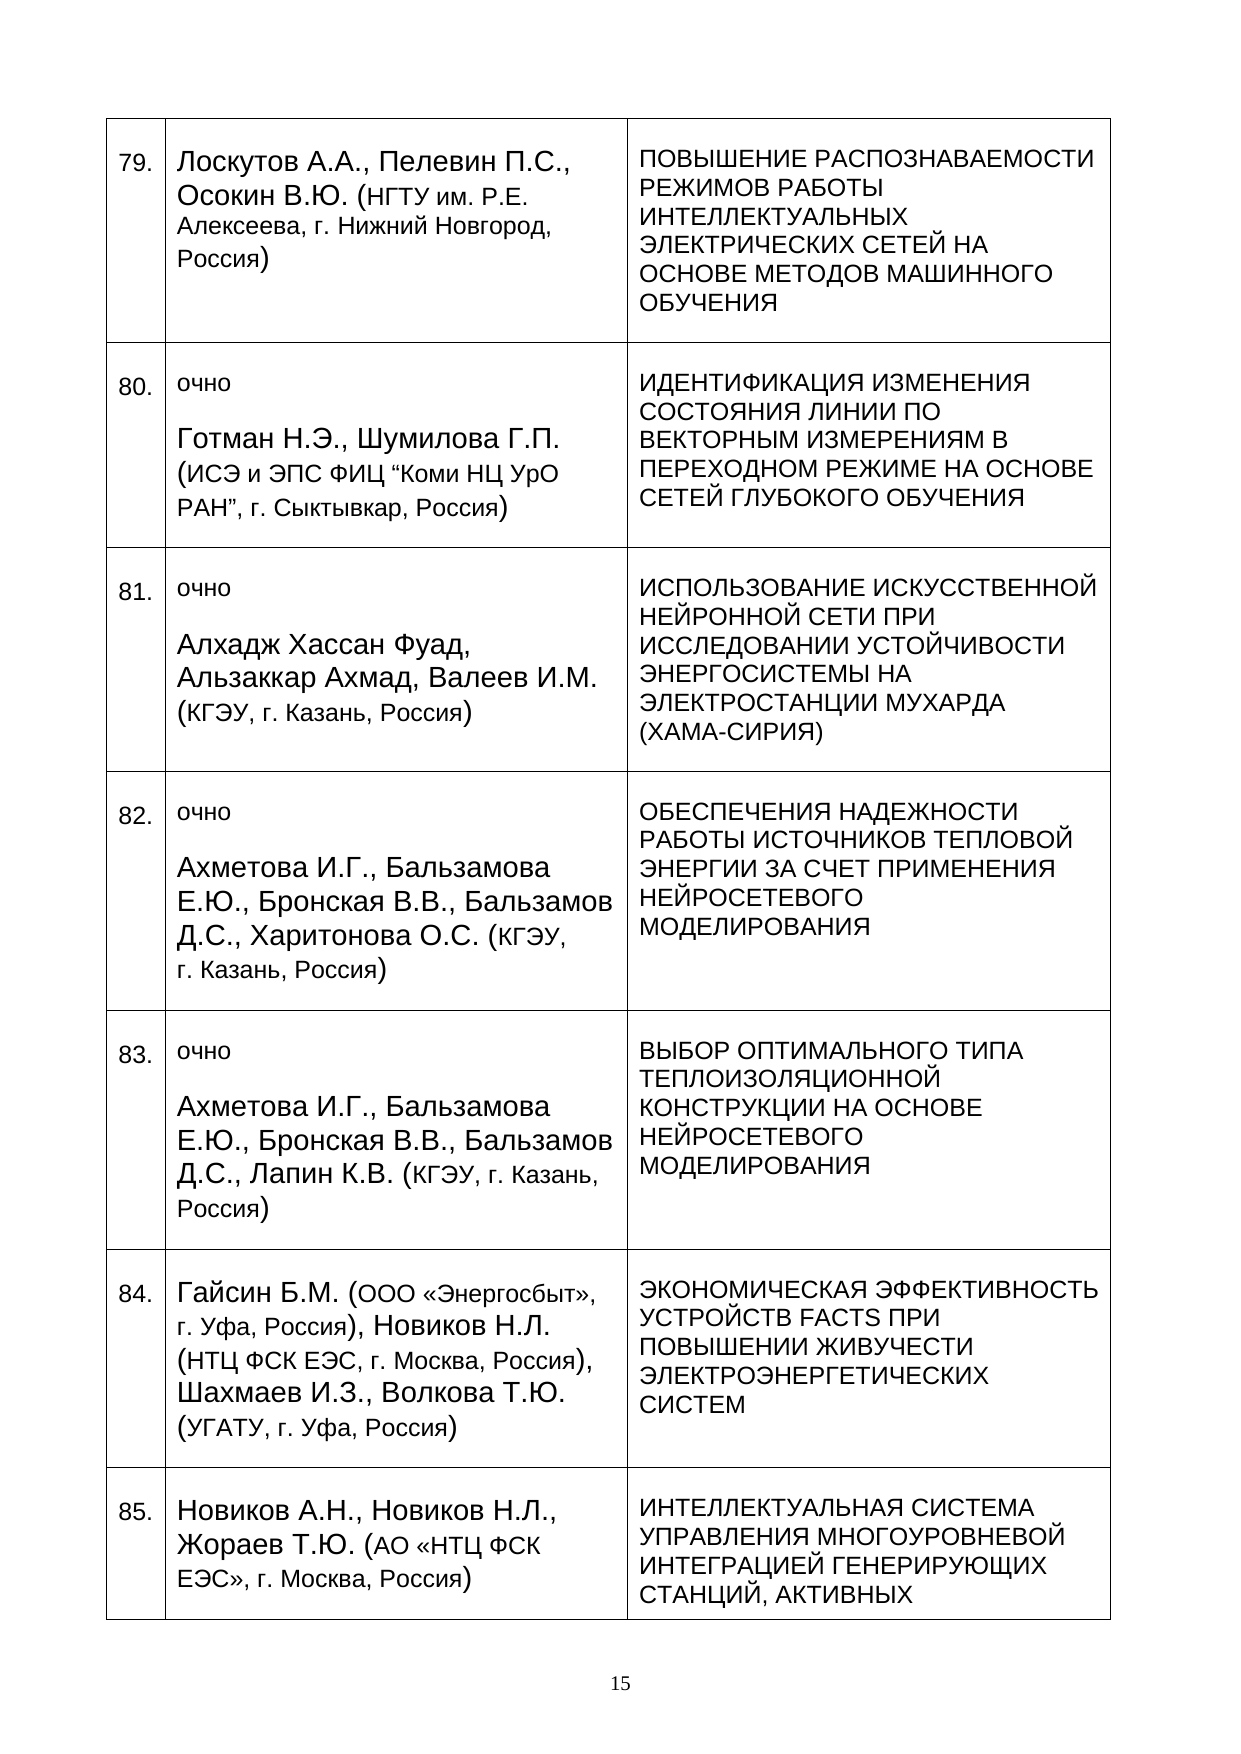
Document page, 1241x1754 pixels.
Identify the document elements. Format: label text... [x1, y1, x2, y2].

table_cell [107, 548, 165, 771]
table_cell [107, 1468, 165, 1619]
table_cell ЭКОНОМИЧЕСКАЯ ЭФФЕКТИВНОСТЬ УСТРОЙСТВ FACTS ПРИ ПОВЫШЕНИИ ЖИВУЧЕСТИ ЭЛЕКТРОЭНЕРГЕТИЧЕСКИХ СИСТЕМ [628, 1250, 1110, 1467]
table_cell [107, 772, 165, 1009]
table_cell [628, 1468, 1110, 1619]
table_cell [166, 1468, 627, 1619]
table_cell ИСПОЛЬЗОВАНИЕ ИСКУССТВЕННОЙ НЕЙРОННОЙ СЕТИ ПРИ ИССЛЕДОВАНИИ УСТОЙЧИВОСТИ ЭНЕРГОСИСТЕМЫ НА ЭЛЕКТРОСТАНЦИИ МУХАРДА (ХАМА-СИРИЯ) [628, 548, 1110, 771]
table_cell очно Ахметова И.Г., Бальзамова Е.Ю., Бронская В.В., Бальзамов Д.С., Лапин К.В. (КГЭУ, г. Казань, Россия) [166, 1011, 627, 1248]
table_cell ПОВЫШЕНИЕ РАСПОЗНАВАЕМОСТИ РЕЖИМОВ РАБОТЫ ИНТЕЛЛЕКТУАЛЬНЫХ ЭЛЕКТРИЧЕСКИХ СЕТЕЙ НА ОСНОВЕ МЕТОДОВ МАШИННОГО ОБУЧЕНИЯ [628, 119, 1110, 342]
table_cell Лоскутов А.А., Пелевин П.С., Осокин В.Ю. (НГТУ им. Р.Е. Алексеева, г. Нижний Новгород, Россия) [166, 119, 627, 342]
table_cell [107, 1250, 165, 1467]
table_cell [107, 343, 165, 547]
table_cell очно Готман Н.Э., Шумилова Г.П. (ИСЭ и ЭПС ФИЦ “Коми НЦ УрО РАН”, г. Сыктывкар, Россия) [166, 343, 627, 547]
table_cell ОБЕСПЕЧЕНИЯ НАДЕЖНОСТИ РАБОТЫ ИСТОЧНИКОВ ТЕПЛОВОЙ ЭНЕРГИИ ЗА СЧЕТ ПРИМЕНЕНИЯ НЕЙРОСЕТЕВОГО МОДЕЛИРОВАНИЯ [628, 772, 1110, 1009]
table_cell ИДЕНТИФИКАЦИЯ ИЗМЕНЕНИЯ СОСТОЯНИЯ ЛИНИИ ПО ВЕКТОРНЫМ ИЗМЕРЕНИЯМ В ПЕРЕХОДНОМ РЕЖИМЕ НА ОСНОВЕ СЕТЕЙ ГЛУБОКОГО ОБУЧЕНИЯ [628, 343, 1110, 547]
table_cell очно Ахметова И.Г., Бальзамова Е.Ю., Бронская В.В., Бальзамов Д.С., Харитонова О.С. (КГЭУ, г. Казань, Россия) [166, 772, 627, 1009]
table_cell Гайсин Б.М. (ООО «Энергосбыт», г. Уфа, Россия), Новиков Н.Л. (НТЦ ФСК ЕЭС, г. Москва, Россия), Шахмаев И.З., Волкова Т.Ю. (УГАТУ, г. Уфа, Россия) [166, 1250, 627, 1467]
table_cell [107, 119, 165, 342]
table_cell ВЫБОР ОПТИМАЛЬНОГО ТИПА ТЕПЛОИЗОЛЯЦИОННОЙ КОНСТРУКЦИИ НА ОСНОВЕ НЕЙРОСЕТЕВОГО МОДЕЛИРОВАНИЯ [628, 1011, 1110, 1248]
table_cell очно Алхадж Хассан Фуад, Альзаккар Ахмад, Валеев И.М. (КГЭУ, г. Казань, Россия) [166, 548, 627, 771]
table_cell [107, 1011, 165, 1248]
